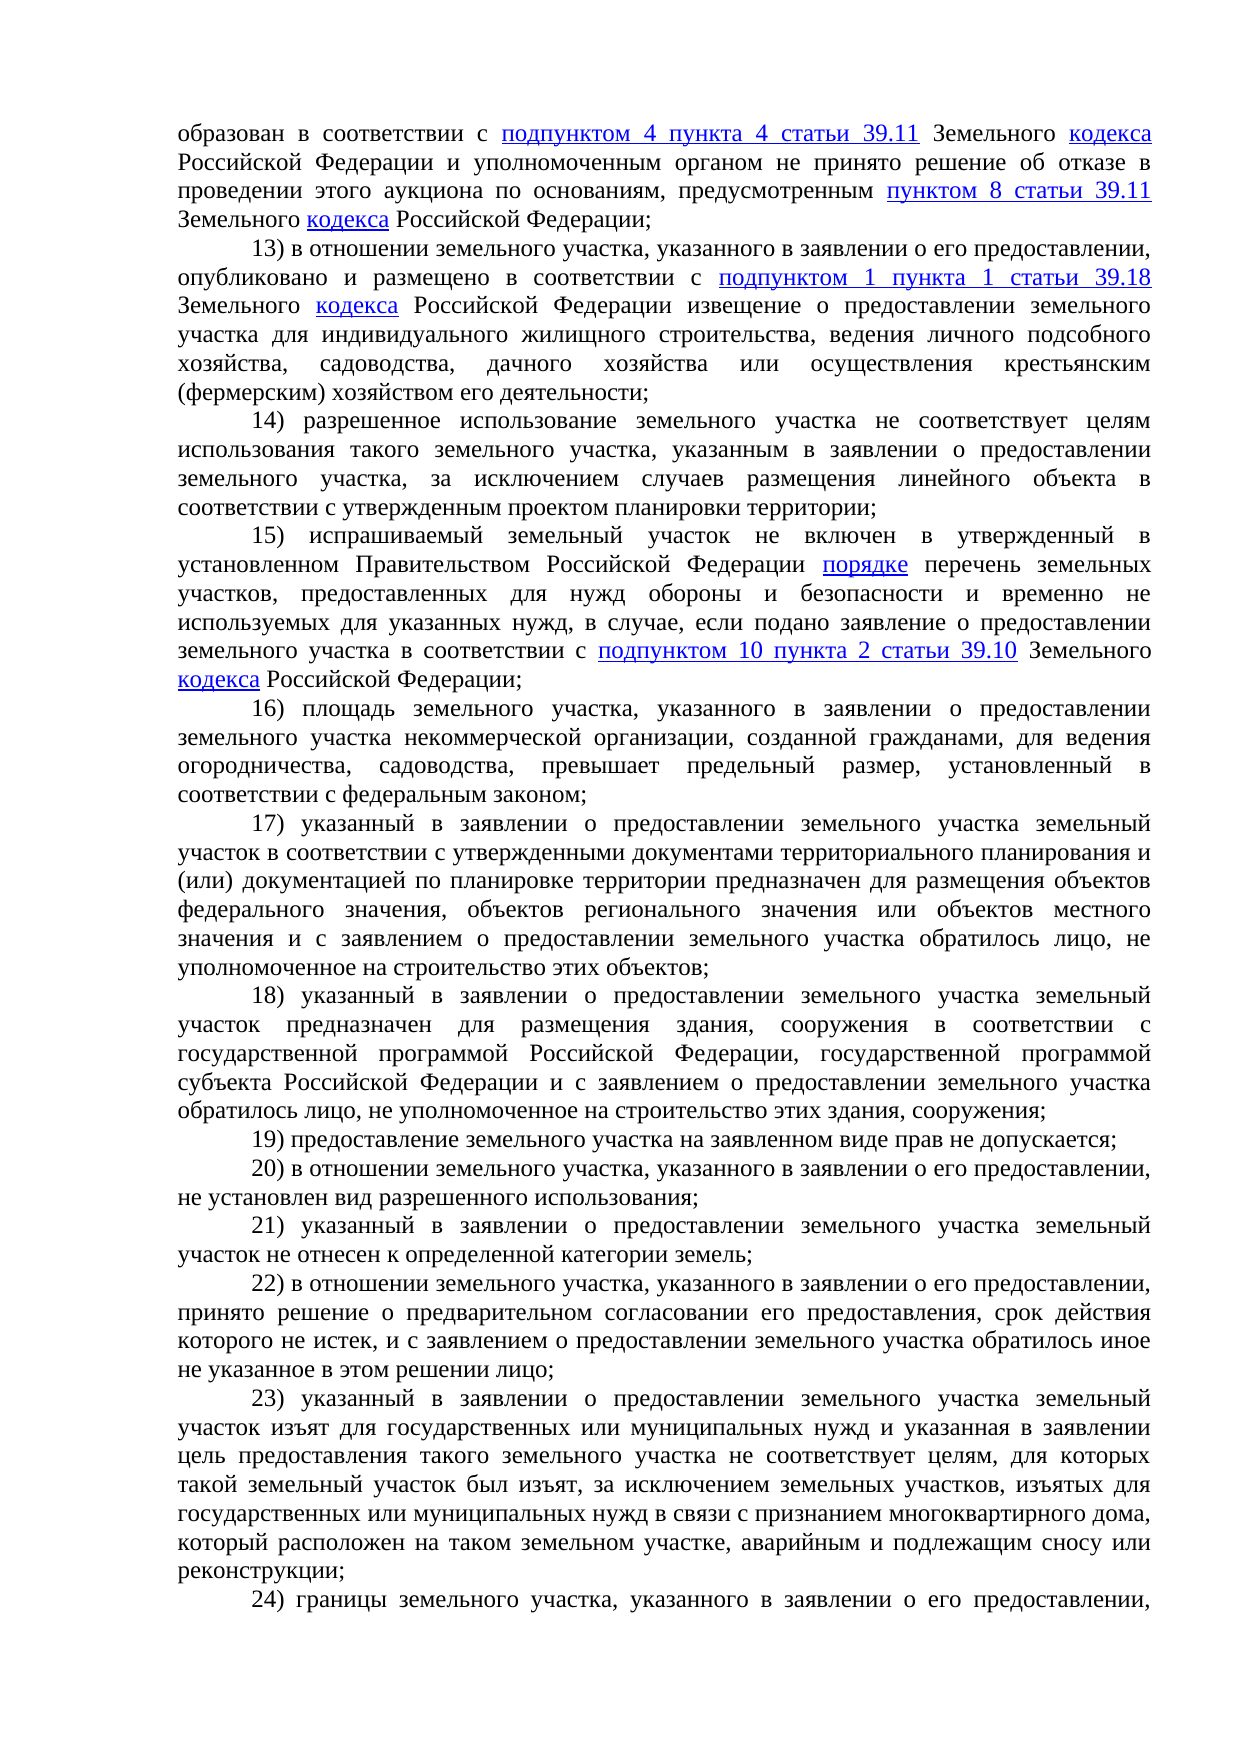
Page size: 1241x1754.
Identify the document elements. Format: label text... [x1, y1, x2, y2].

text 19) предоставление земельного участка на заявленном виде прав не допускается; [177, 1124, 1152, 1153]
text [177, 118, 1152, 233]
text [177, 1584, 1152, 1613]
text 18) указанный в заявлении о предоставлении земельного участка земельный участок предназначен для размещения здания, сооружения в соответствии с государственной программой Российской Федерации, государственной программой субъекта Российской Федерации и с заявлением о предоставлении земельного участка обратилось лицо, не уполномоченное на строительство этих здания, сооружения; [177, 981, 1152, 1124]
text 23) указанный в заявлении о предоставлении земельного участка земельный участок изъят для государственных или муниципальных нужд и указанная в заявлении цель предоставления такого земельного участка не соответствует целям, для которых такой земельный участок был изъят, за исключением земельных участков, изъятых для государственных или муниципальных нужд в связи с признанием многоквартирного дома, который расположен на таком земельном участке, аварийным и подлежащим сносу или реконструкции; [177, 1383, 1152, 1584]
text 15) испрашиваемый земельный участок не включен в утвержденный в установленном Правительством Российской Федерации порядке перечень земельных участков, предоставленных для нужд обороны и безопасности и временно не используемых для указанных нужд, в случае, если подано заявление о предоставлении земельного участка в соответствии с подпунктом 10 пункта 2 статьи 39.10 Земельного кодекса Российской Федерации; [177, 521, 1152, 693]
text 17) указанный в заявлении о предоставлении земельного участка земельный участок в соответствии с утвержденными документами территориального планирования и (или) документацией по планировке территории предназначен для размещения объектов федерального значения, объектов регионального значения или объектов местного значения и с заявлением о предоставлении земельного участка обратилось лицо, не уполномоченное на строительство этих объектов; [177, 808, 1152, 981]
text 14) разрешенное использование земельного участка не соответствует целям использования такого земельного участка, указанным в заявлении о предоставлении земельного участка, за исключением случаев размещения линейного объекта в соответствии с утвержденным проектом планировки территории; [177, 406, 1152, 521]
text 20) в отношении земельного участка, указанного в заявлении о его предоставлении, не установлен вид разрешенного использования; [177, 1153, 1152, 1211]
text 16) площадь земельного участка, указанного в заявлении о предоставлении земельного участка некоммерческой организации, созданной гражданами, для ведения огородничества, садоводства, превышает предельный размер, установленный в соответствии с федеральным законом; [177, 693, 1152, 808]
text 21) указанный в заявлении о предоставлении земельного участка земельный участок не отнесен к определенной категории земель; [177, 1211, 1152, 1268]
text 13) в отношении земельного участка, указанного в заявлении о его предоставлении, опубликовано и размещено в соответствии с подпунктом 1 пункта 1 статьи 39.18 Земельного кодекса Российской Федерации извещение о предоставлении земельного участка для индивидуального жилищного строительства, ведения личного подсобного хозяйства, садоводства, дачного хозяйства или осуществления крестьянским (фермерским) хозяйством его деятельности; [177, 233, 1152, 406]
text 22) в отношении земельного участка, указанного в заявлении о его предоставлении, принято решение о предварительном согласовании его предоставления, срок действия которого не истек, и с заявлением о предоставлении земельного участка обратилось иное не указанное в этом решении лицо; [177, 1268, 1152, 1383]
